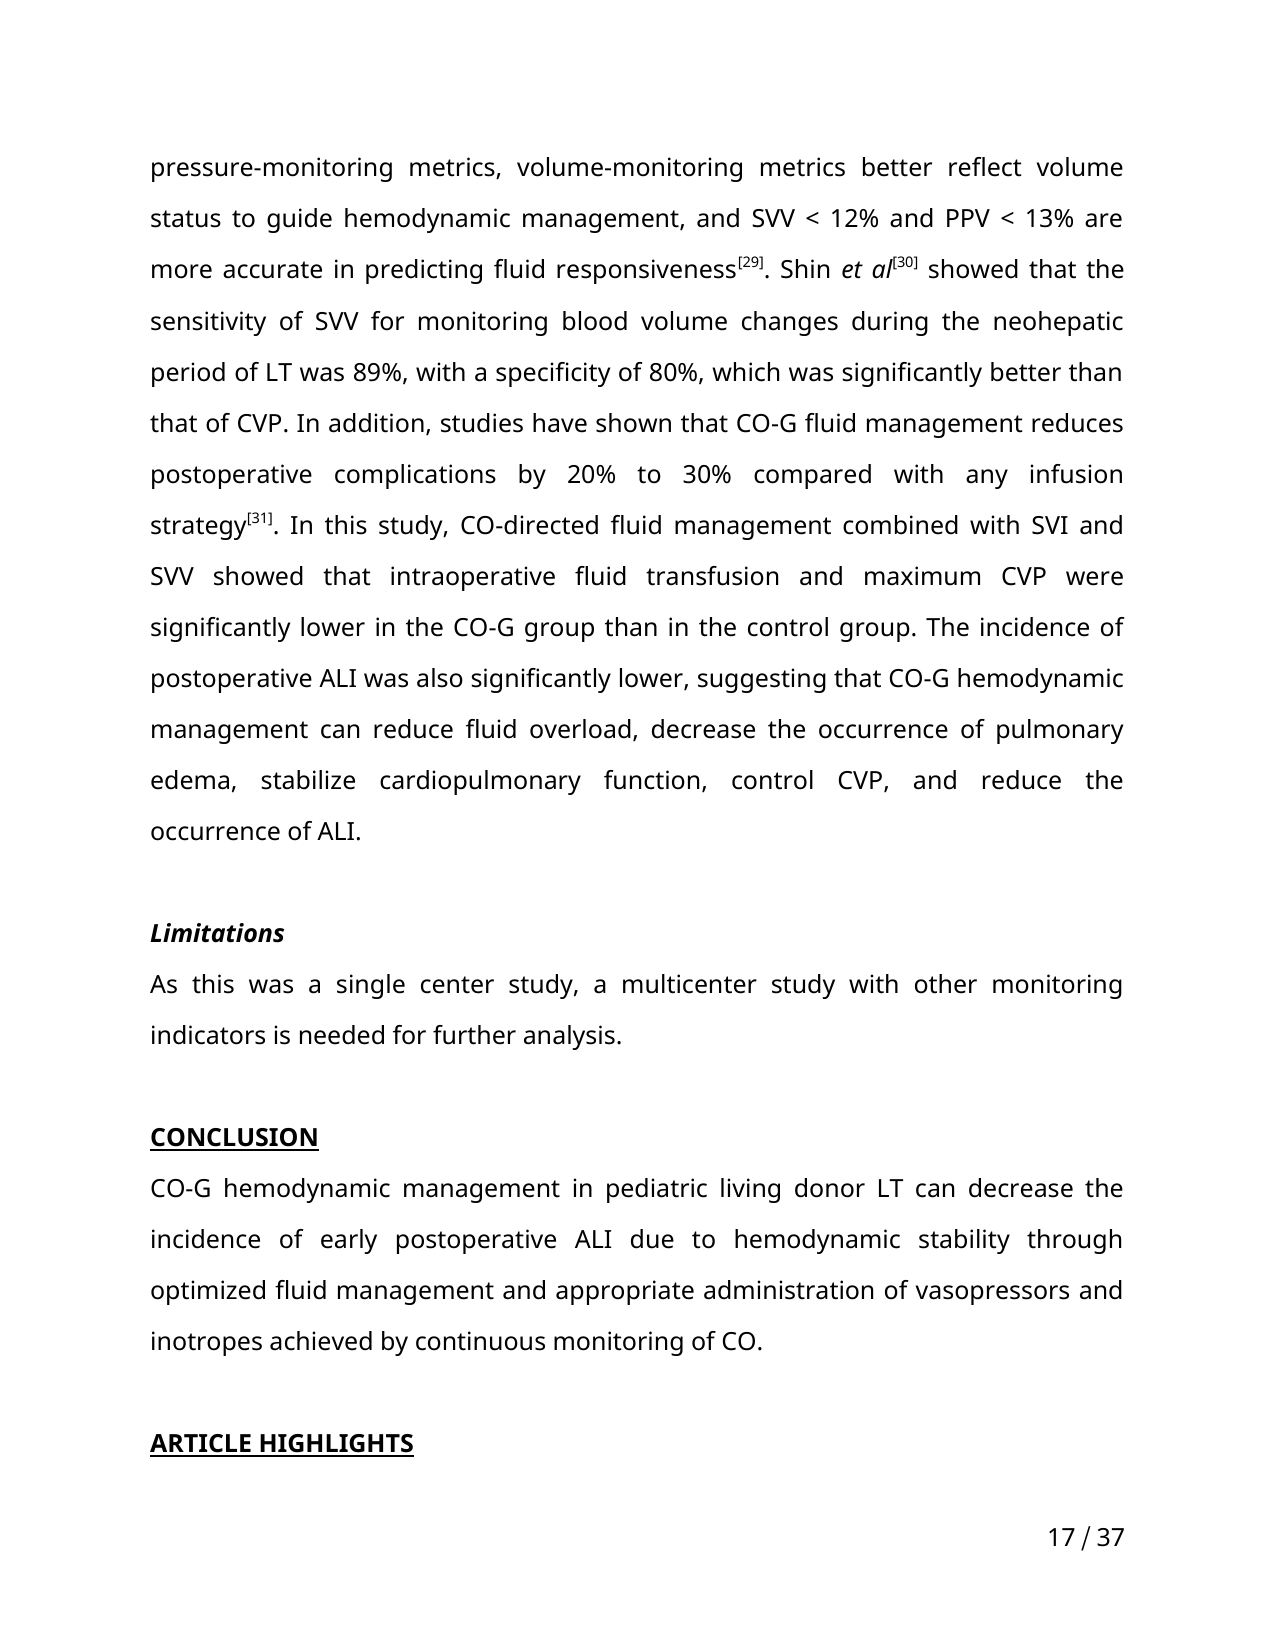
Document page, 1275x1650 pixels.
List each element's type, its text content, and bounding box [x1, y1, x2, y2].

text CONCLUSION [150, 1120, 1125, 1154]
text CO-G hemodynamic management in pediatric living donor LT can decrease the incidence of early postoperative ALI due to hemodynamic stability through optimized fluid management and appropriate administration of vasopressors and inotropes achieved by continuous monitoring of CO. [150, 1171, 1125, 1358]
text As this was a single center study, a multicenter study with other monitoring indicators is needed for further analysis. [150, 967, 1125, 1052]
text Limitations [150, 916, 1125, 950]
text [150, 150, 1125, 848]
text ARTICLE HIGHLIGHTS [150, 1426, 1125, 1460]
